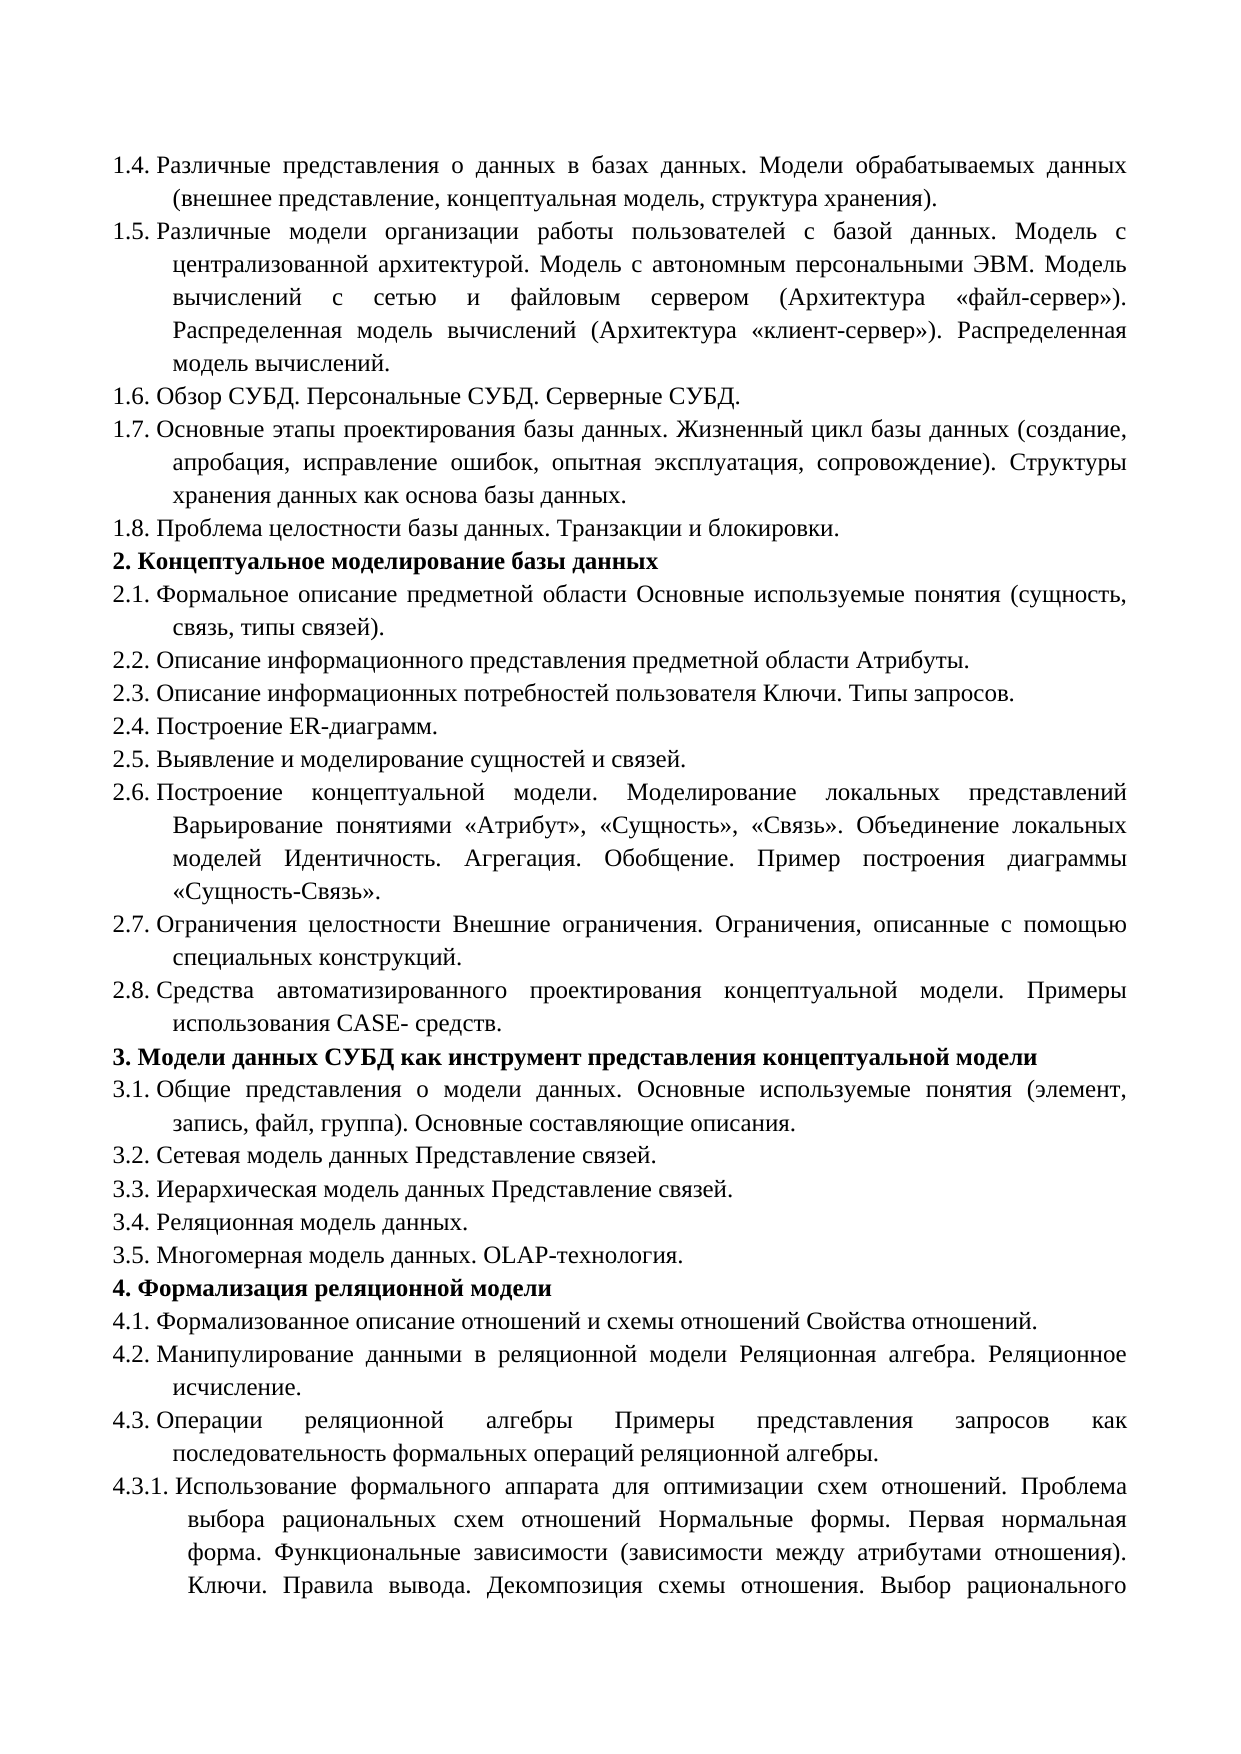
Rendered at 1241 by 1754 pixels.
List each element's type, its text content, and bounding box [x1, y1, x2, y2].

list Модели данных СУБД как инструмент представления концептуальной модели [112, 1042, 1128, 1070]
list Средства автоматизированного проектирования концептуальной модели. Примеры использования CASE- средств. [112, 976, 1128, 1037]
list Выявление и моделирование сущностей и связей. [112, 744, 1128, 773]
list Описание информационного представления предметной области Атрибуты. [112, 645, 1128, 674]
list Сетевая модель данных Представление связей. [112, 1141, 1128, 1169]
list Концептуальное моделирование базы данных [112, 546, 1128, 575]
list Ограничения целостности Внешние ограничения. Ограничения, описанные с помощью специальных конструкций. [112, 909, 1128, 971]
list Формализация реляционной модели [112, 1273, 1128, 1301]
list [112, 1471, 1128, 1599]
list Построение ER-диаграмм. [112, 711, 1128, 740]
list Описание информационных потребностей пользователя Ключи. Типы запросов. [112, 678, 1128, 707]
list Различные модели организации работы пользователей с базой данных. Модель с централизованной архитектурой. Модель с автономным персональными ЭВМ. Модель вычислений с сетью и файловым сервером (Архитектура «файл-сервер»). Распределенная модель вычислений (Архитектура «клиент-сервер»). Распределенная модель вычислений. [112, 216, 1128, 377]
list Основные этапы проектирования базы данных. Жизненный цикл базы данных (создание, апробация, исправление ошибок, опытная эксплуатация, сопровождение). Структуры хранения данных как основа базы данных. [112, 414, 1128, 509]
list Иерархическая модель данных Представление связей. [112, 1174, 1128, 1202]
list Различные представления о данных в базах данных. Модели обрабатываемых данных (внешнее представление, концептуальная модель, структура хранения). [112, 150, 1128, 212]
list Реляционная модель данных. [112, 1207, 1128, 1235]
list Манипулирование данными в реляционной модели Реляционная алгебра. Реляционное исчисление. [112, 1339, 1128, 1401]
list Многомерная модель данных. OLAP-технология. [112, 1240, 1128, 1268]
list Проблема целостности базы данных. Транзакции и блокировки. [112, 513, 1128, 542]
list Формальное описание предметной области Основные используемые понятия (сущность, связь, типы связей). [112, 579, 1128, 641]
list Операции реляционной алгебры Примеры представления запросов как последовательность формальных операций реляционной алгебры. [112, 1405, 1128, 1467]
list Обзор СУБД. Персональные СУБД. Серверные СУБД. [112, 381, 1128, 410]
list Формализованное описание отношений и схемы отношений Свойства отношений. [112, 1306, 1128, 1334]
list Общие представления о модели данных. Основные используемые понятия (элемент, запись, файл, группа). Основные составляющие описания. [112, 1074, 1128, 1136]
list Построение концептуальной модели. Моделирование локальных представлений Варьирование понятиями «Атрибут», «Сущность», «Связь». Объединение локальных моделей Идентичность. Агрегация. Обобщение. Пример построения диаграммы «Сущность-Связь». [112, 777, 1128, 905]
